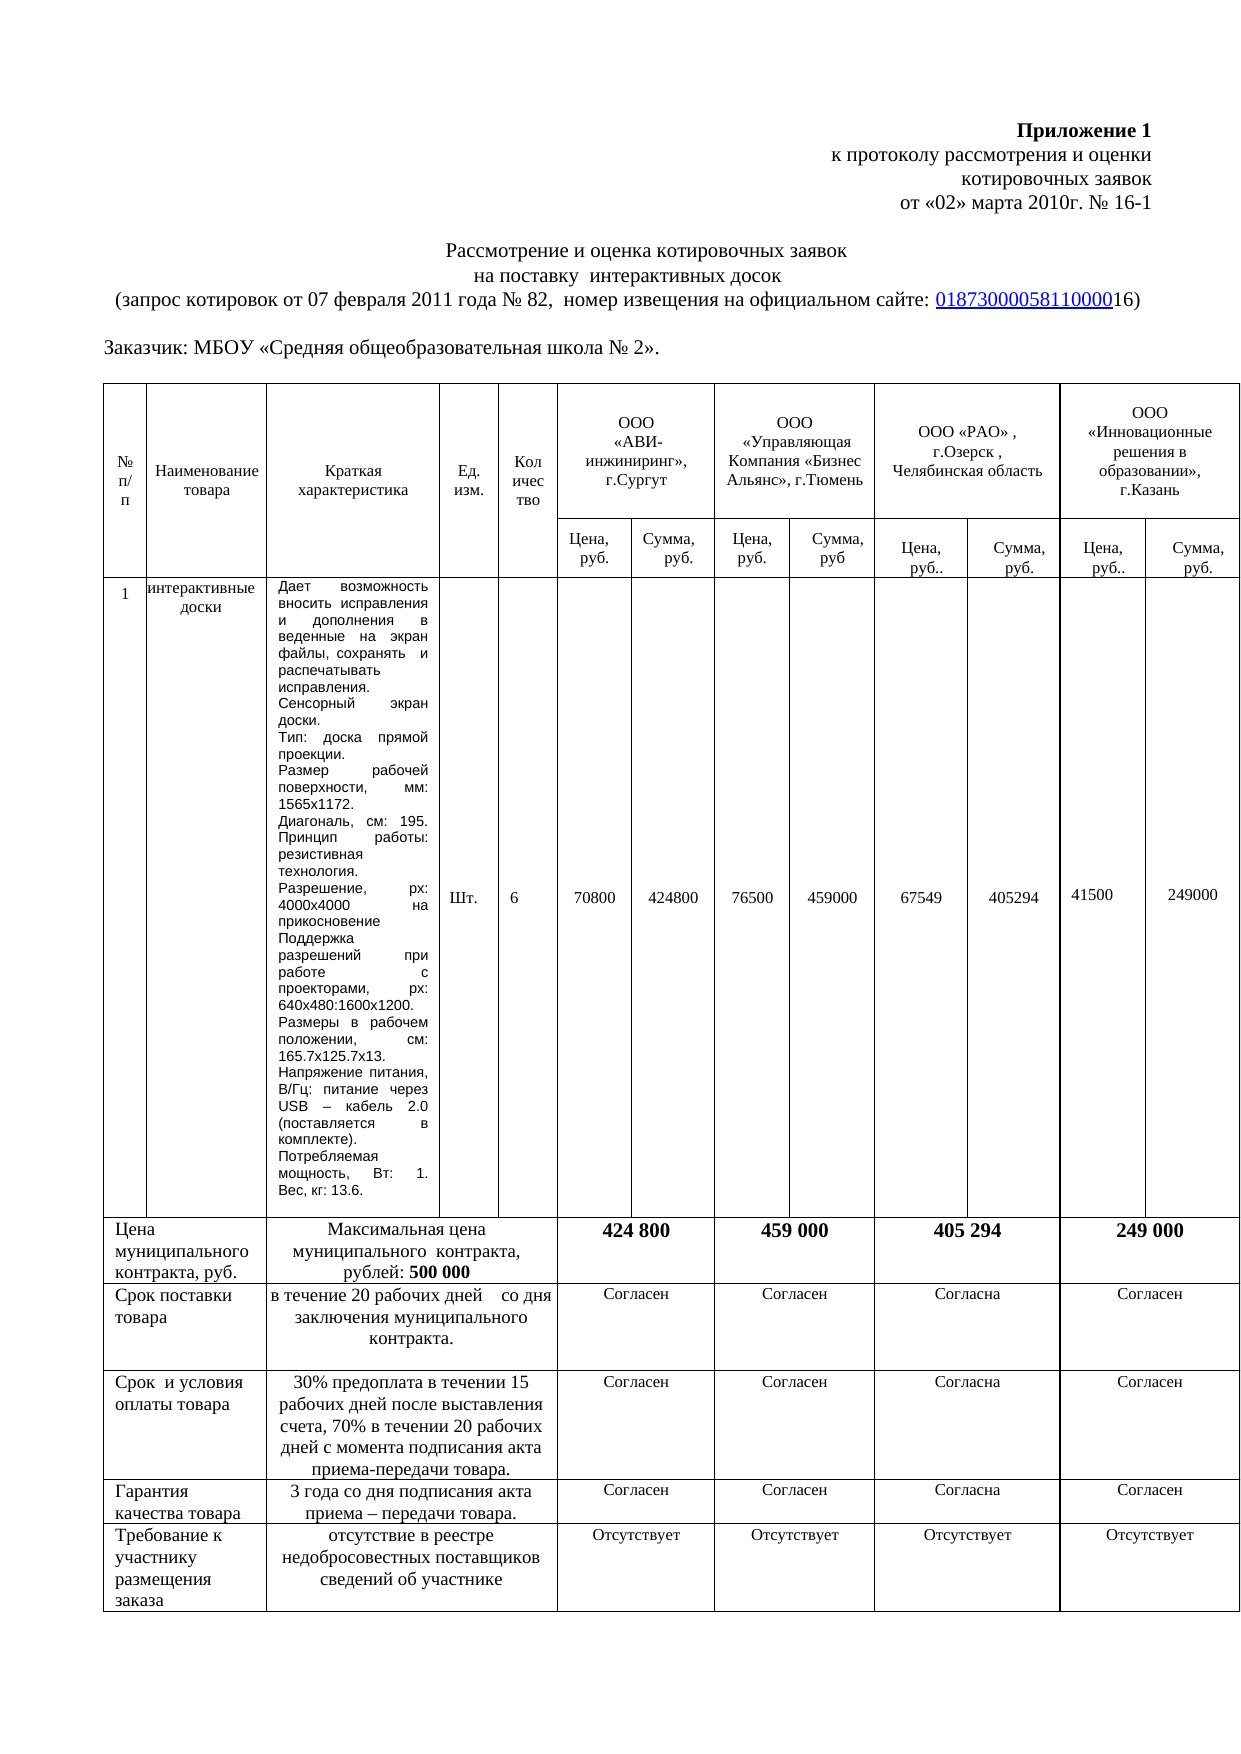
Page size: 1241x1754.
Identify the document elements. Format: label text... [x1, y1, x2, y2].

table_cell 3 года со дня подписания акта приема – передачи товара. [267, 1480, 557, 1523]
table_cell Согласен [558, 1371, 714, 1479]
table_cell Отсутствует [875, 1524, 1059, 1611]
table_cell Срок и условия оплаты товара [104, 1371, 266, 1479]
table_cell Требование к участнику размещения заказа [104, 1524, 266, 1611]
table_cell 424800 [632, 578, 714, 1217]
table_cell Согласен [1061, 1371, 1239, 1479]
table_cell 76500 [715, 578, 789, 1217]
text Заказчик: МБОУ «Средняя общеобразовательная школа № 2». [103, 335, 1152, 359]
table_cell Согласен [558, 1480, 714, 1523]
table_cell 405 294 [875, 1218, 1059, 1283]
text котировочных заявок [103, 166, 1152, 190]
table_cell 249 000 [1061, 1218, 1239, 1283]
table_cell Согласен [715, 1371, 874, 1479]
table_cell 459000 [790, 578, 874, 1217]
table_cell Отсутствует [715, 1524, 874, 1611]
table_cell Согласен [715, 1480, 874, 1523]
table_header ООО «Управляющая Компания «Бизнес Альянс», г.Тюмень [715, 384, 874, 518]
table_header № п/п [104, 384, 146, 577]
table_cell Цена, руб.. [1061, 519, 1145, 577]
table_cell 459 000 [715, 1218, 874, 1283]
table_cell 41500 [1061, 578, 1145, 1217]
table_cell Цена, руб.. [875, 519, 967, 577]
list на поставку интерактивных досок [103, 262, 1152, 287]
table_cell Сумма, руб. [632, 519, 714, 577]
text от «02» марта 2010г. № 16-1 [103, 190, 1152, 214]
table_cell Отсутствует [558, 1524, 714, 1611]
text к протоколу рассмотрения и оценки [103, 142, 1152, 166]
table_cell Сумма, руб. [968, 519, 1059, 577]
table_header ООО «АВИ-инжиниринг», г.Сургут [558, 384, 714, 518]
table_cell Согласен [1061, 1284, 1239, 1370]
table_cell Согласна [875, 1480, 1059, 1523]
table_cell Цена муниципального контракта, руб. [104, 1218, 266, 1283]
table_cell 405294 [968, 578, 1059, 1217]
table_cell Срок поставки товара [104, 1284, 266, 1370]
table_cell Цена, руб. [715, 519, 789, 577]
table_cell Согласен [715, 1284, 874, 1370]
table_cell Дает возможность вносить исправления и дополнения в веденные на экран файлы, сохранять и распечатывать исправления. Сенсорный экран доски. Тип: доска прямой проекции. Размер рабочей поверхности, мм: 1565х1172. Диагональ, см: 195. Принцип работы: резистивная технология. Разрешение, рх: 4000х4000 на прикосновение Поддержка разрешений при работе с проекторами, рх: 640х480:1600х1200. Размеры в рабочем положении, см: 165.7х125.7х13. Напряжение питания, В/Гц: питание через USB – кабель 2.0 (поставляется в комплекте). Потребляемая мощность, Вт: 1. Вес, кг: 13.6. [267, 578, 439, 1217]
table_cell 67549 [875, 578, 967, 1217]
table_cell Максимальная цена муниципального контракта, рублей: 500 000 [267, 1218, 557, 1283]
table_cell Цена, руб. [558, 519, 631, 577]
text Приложение 1 [103, 118, 1152, 142]
table_cell 1 [104, 578, 146, 1217]
table_cell отсутствие в реестре недобросовестных поставщиков сведений об участнике [267, 1524, 557, 1611]
table_cell Согласна [875, 1371, 1059, 1479]
table_header Наименование товара [147, 384, 266, 577]
table_header Количество [499, 384, 557, 577]
list (запрос котировок от 07 февраля 2011 года № 82, номер извещения на официальном сайте: 0187300005811000016) [103, 287, 1152, 311]
text Рассмотрение и оценка котировочных заявок [141, 238, 1152, 262]
table_header Краткая характеристика [267, 384, 439, 577]
table_cell Гарантия качества товара [104, 1480, 266, 1523]
table_cell Согласна [875, 1284, 1059, 1370]
table_header ООО «РАО» , г.Озерск , Челябинская область [875, 384, 1059, 518]
table_cell Отсутствует [1061, 1524, 1239, 1611]
table_cell 424 800 [558, 1218, 714, 1283]
table_cell Сумма, руб. [1146, 519, 1239, 577]
table_cell Шт. [440, 578, 498, 1217]
table_cell интерактивные доски [147, 578, 266, 1217]
table_cell 6 [499, 578, 557, 1217]
table_cell 30% предоплата в течении 15 рабочих дней после выставления счета, 70% в течении 20 рабочих дней с момента подписания акта приема-передачи товара. [267, 1371, 557, 1479]
table_cell в течение 20 рабочих дней со дня заключения муниципального контракта. [267, 1284, 557, 1370]
table_cell 249000 [1146, 578, 1239, 1217]
table_cell Согласен [1061, 1480, 1239, 1523]
table_cell Согласен [558, 1284, 714, 1370]
table_cell Сумма, руб [790, 519, 874, 577]
table_header ООО «Инновационные решения в образовании», г.Казань [1061, 384, 1239, 518]
table_header Ед. изм. [440, 384, 498, 577]
table_cell 70800 [558, 578, 631, 1217]
